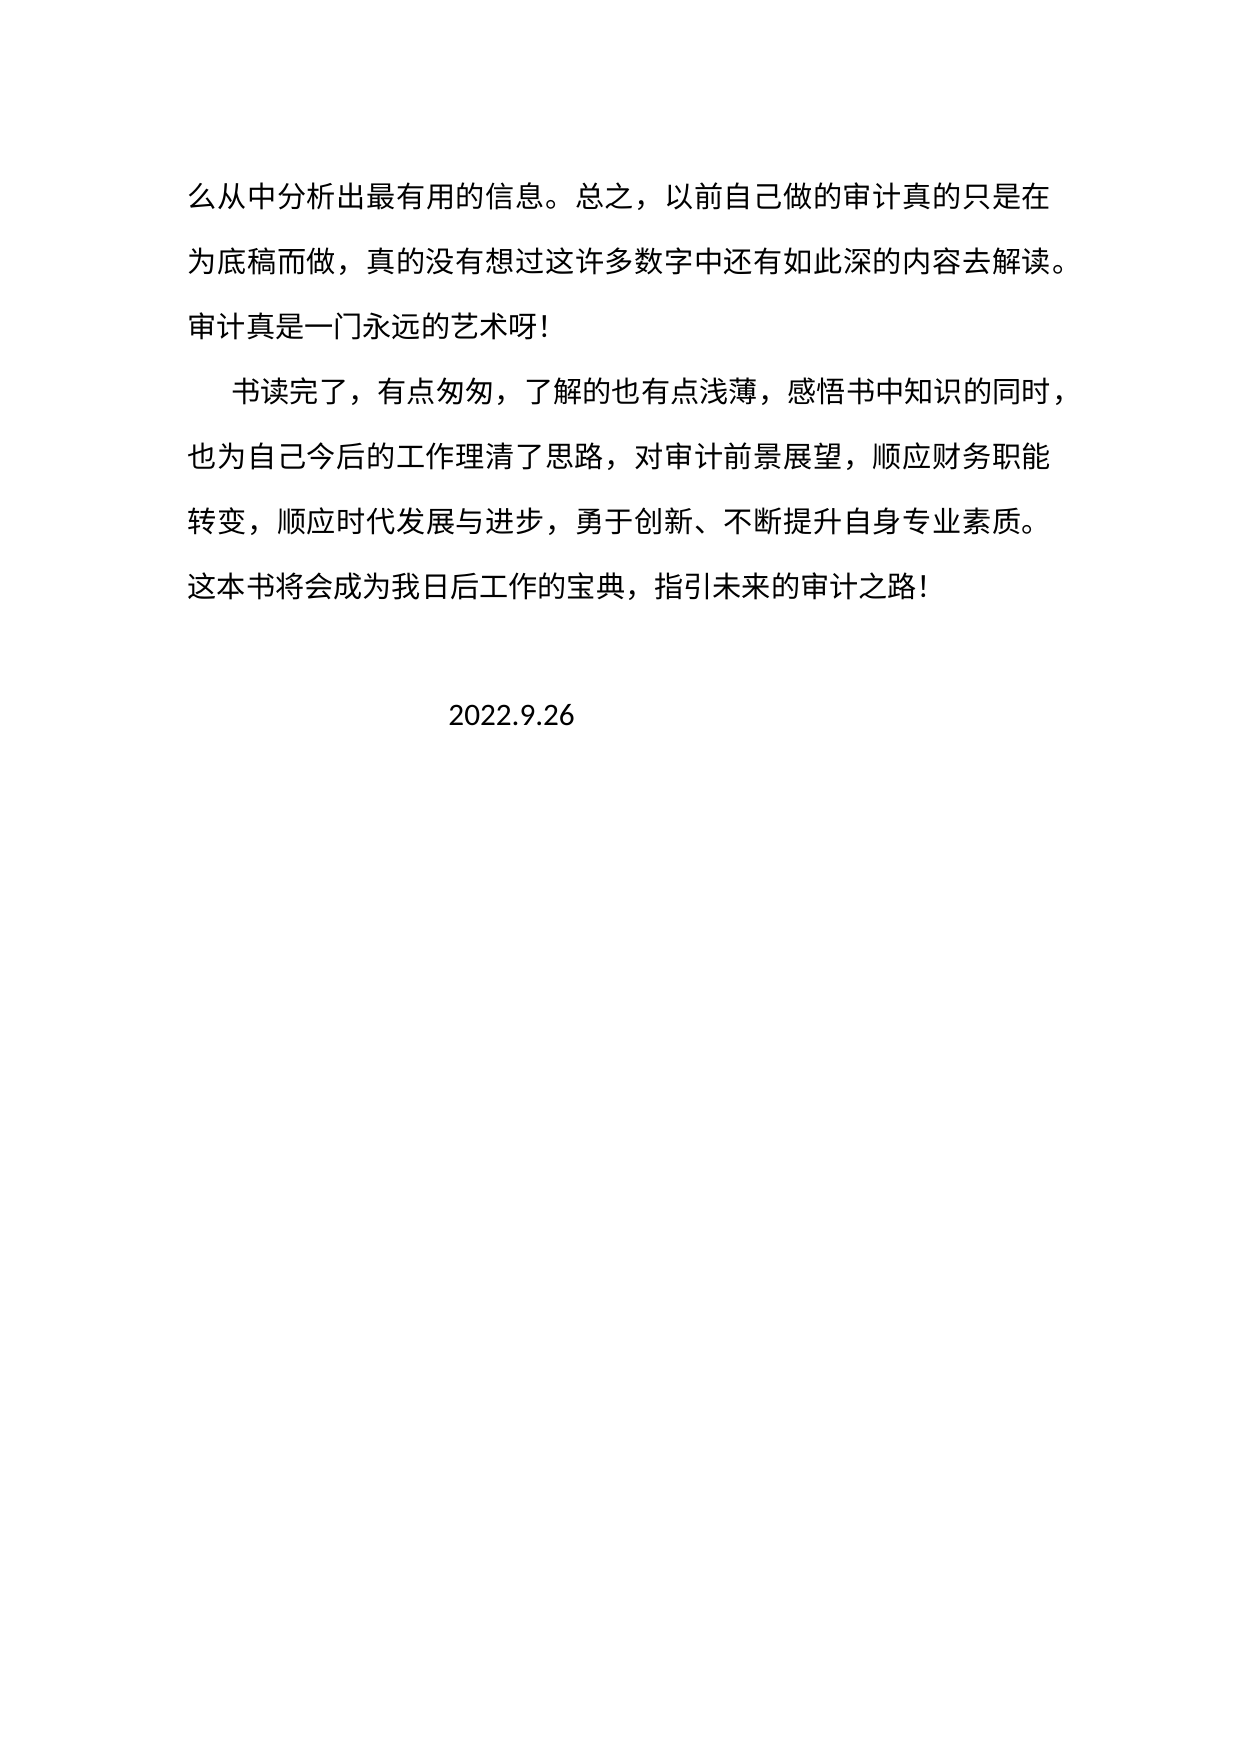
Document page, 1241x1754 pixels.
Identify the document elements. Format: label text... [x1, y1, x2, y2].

text 书读完了，有点匆匆，了解的也有点浅薄，感悟书中知识的同时，也为自己今后的工作理清了思路，对审计前景展望，顺应财务职能转变，顺应时代发展与进步，勇于创新、不断提升自身专业素质。这本书将会成为我日后工作的宝典，指引未来的审计之路！ [187, 357, 1053, 617]
text 2022.9.26 [187, 682, 1053, 747]
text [187, 162, 1053, 357]
